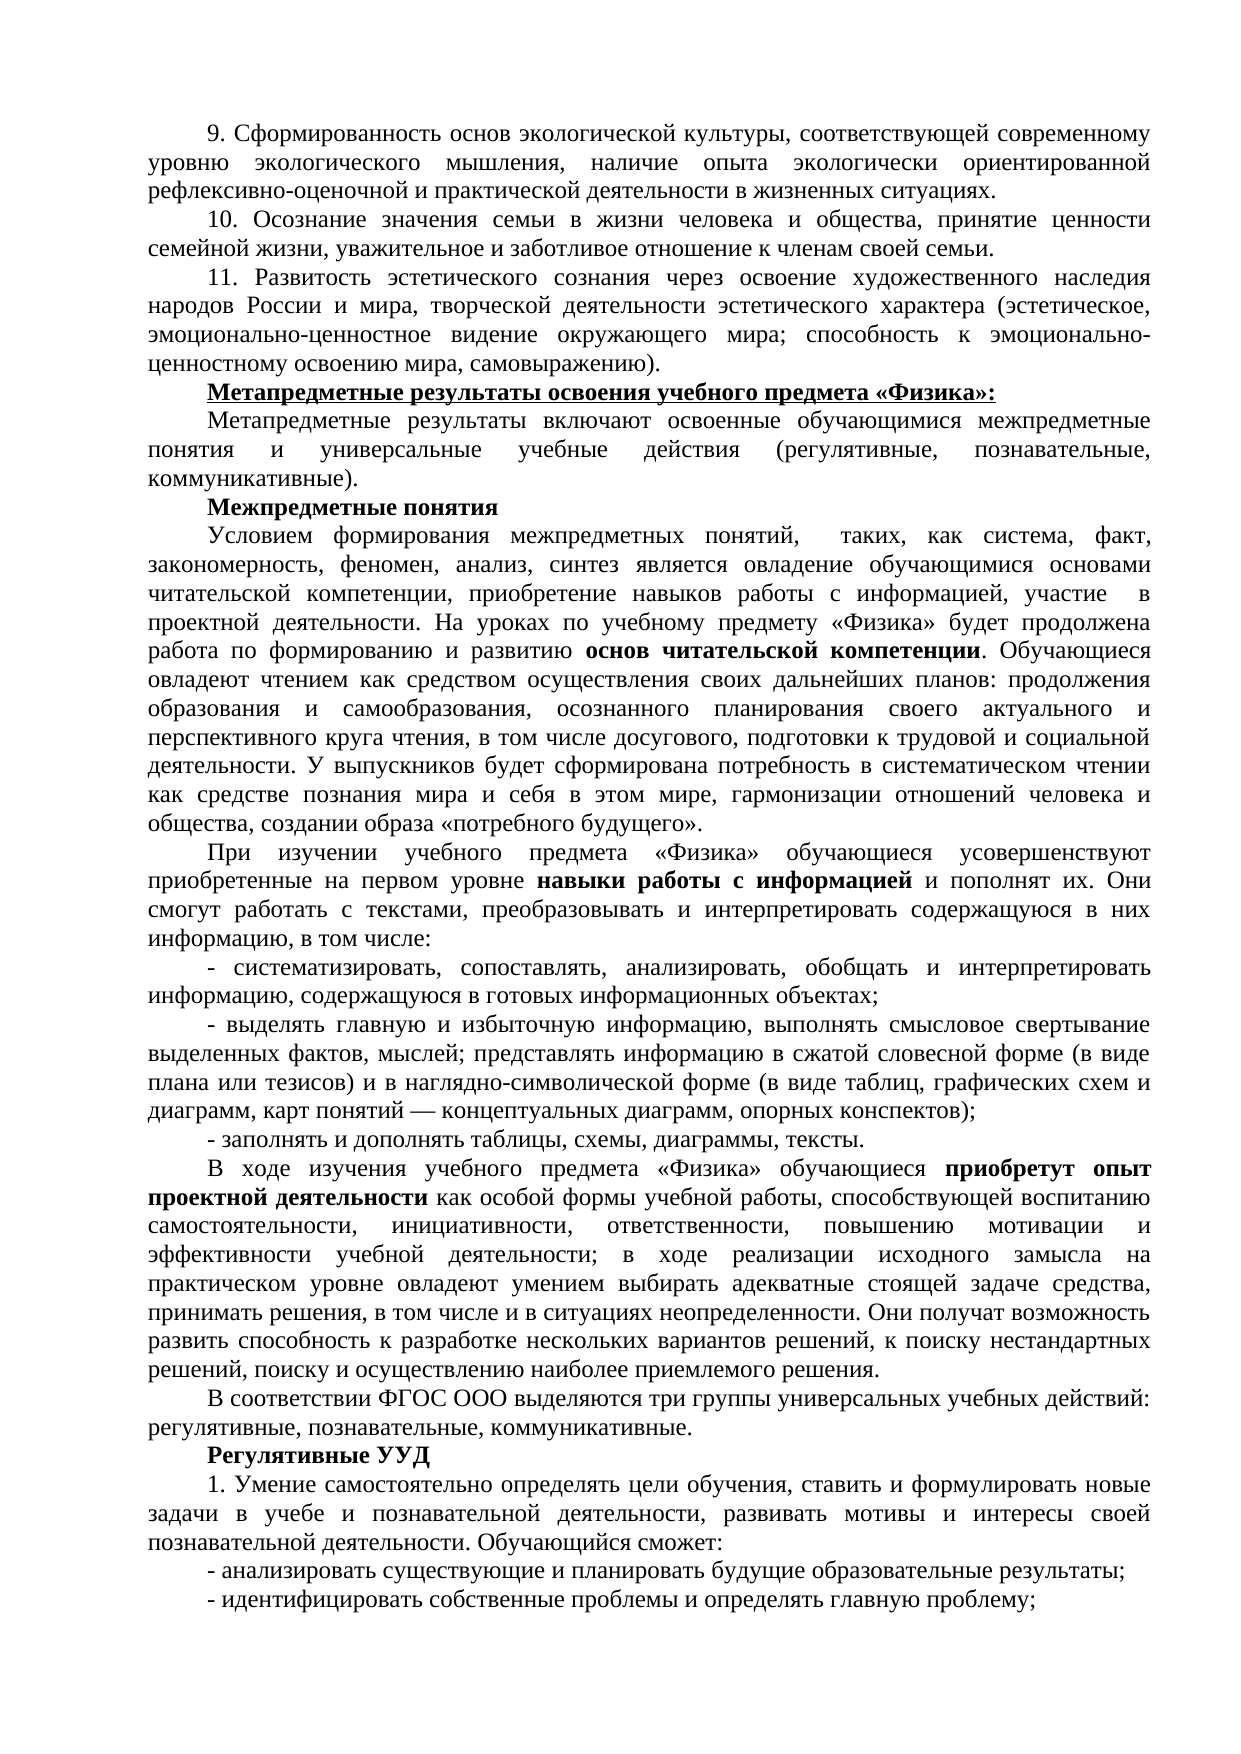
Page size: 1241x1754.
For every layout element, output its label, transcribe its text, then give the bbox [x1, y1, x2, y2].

text Регулятивные УУД [148, 1441, 1152, 1469]
text 10. Осознание значения семьи в жизни человека и общества, принятие ценности семейной жизни, уважительное и заботливое отношение к членам своей семьи. [148, 204, 1152, 262]
subtitle Метапредметные результаты освоения учебного предмета «Физика»: [148, 377, 1152, 406]
text Метапредметные результаты включают освоенные обучающимися межпредметные понятия и универсальные учебные действия (регулятивные, познавательные, коммуникативные). [148, 406, 1152, 492]
text 11. Развитость эстетического сознания через освоение художественного наследия народов России и мира, творческой деятельности эстетического характера (эстетическое, эмоционально-ценностное видение окружающего мира; способность к эмоционально-ценностному освоению мира, самовыражению). [148, 262, 1152, 377]
text 1. Умение самостоятельно определять цели обучения, ставить и формулировать новые задачи в учебе и познавательной деятельности, развивать мотивы и интересы своей познавательной деятельности. Обучающийся сможет: [148, 1469, 1152, 1556]
text В ходе изучения учебного предмета «Физика» обучающиеся приобретут опыт проектной деятельности как особой формы учебной работы, способствующей воспитанию самостоятельности, инициативности, ответственности, повышению мотивации и эффективности учебной деятельности; в ходе реализации исходного замысла на практическом уровне овладеют умением выбирать адекватные стоящей задаче средства, принимать решения, в том числе и в ситуациях неопределенности. Они получат возможность развить способность к разработке нескольких вариантов решений, к поиску нестандартных решений, поиску и осуществлению наиболее приемлемого решения. [148, 1153, 1152, 1383]
text - систематизировать, сопоставлять, анализировать, обобщать и интерпретировать информацию, содержащуюся в готовых информационных объектах; [148, 952, 1152, 1009]
text При изучении учебного предмета «Физика» обучающиеся усовершенствуют приобретенные на первом уровне навыки работы с информацией и пополнят их. Они смогут работать с текстами, преобразовывать и интерпретировать содержащуюся в них информацию, в том числе: [148, 837, 1152, 952]
text - идентифицировать собственные проблемы и определять главную проблему; [148, 1584, 1152, 1613]
text - анализировать существующие и планировать будущие образовательные результаты; [148, 1556, 1152, 1584]
text - выделять главную и избыточную информацию, выполнять смысловое свертывание выделенных фактов, мыслей; представлять информацию в сжатой словесной форме (в виде плана или тезисов) и в наглядно-символической форме (в виде таблиц, графических схем и диаграмм, карт понятий — концептуальных диаграмм, опорных конспектов); [148, 1009, 1152, 1124]
text Межпредметные понятия [148, 492, 1152, 521]
text 9. Сформированность основ экологической культуры, соответствующей современному уровню экологического мышления, наличие опыта экологически ориентированной рефлексивно-оценочной и практической деятельности в жизненных ситуациях. [148, 118, 1152, 204]
text - заполнять и дополнять таблицы, схемы, диаграммы, тексты. [148, 1124, 1152, 1153]
text В соответствии ФГОС ООО выделяются три группы универсальных учебных действий: регулятивные, познавательные, коммуникативные. [148, 1383, 1152, 1441]
text Условием формирования межпредметных понятий, таких, как система, факт, закономерность, феномен, анализ, синтез является овладение обучающимися основами читательской компетенции, приобретение навыков работы с информацией, участие в проектной деятельности. На уроках по учебному предмету «Физика» будет продолжена работа по формированию и развитию основ читательской компетенции. Обучающиеся овладеют чтением как средством осуществления своих дальнейших планов: продолжения образования и самообразования, осознанного планирования своего актуального и перспективного круга чтения, в том числе досугового, подготовки к трудовой и социальной деятельности. У выпускников будет сформирована потребность в систематическом чтении как средстве познания мира и себя в этом мире, гармонизации отношений человека и общества, создании образа «потребного будущего». [148, 521, 1152, 837]
